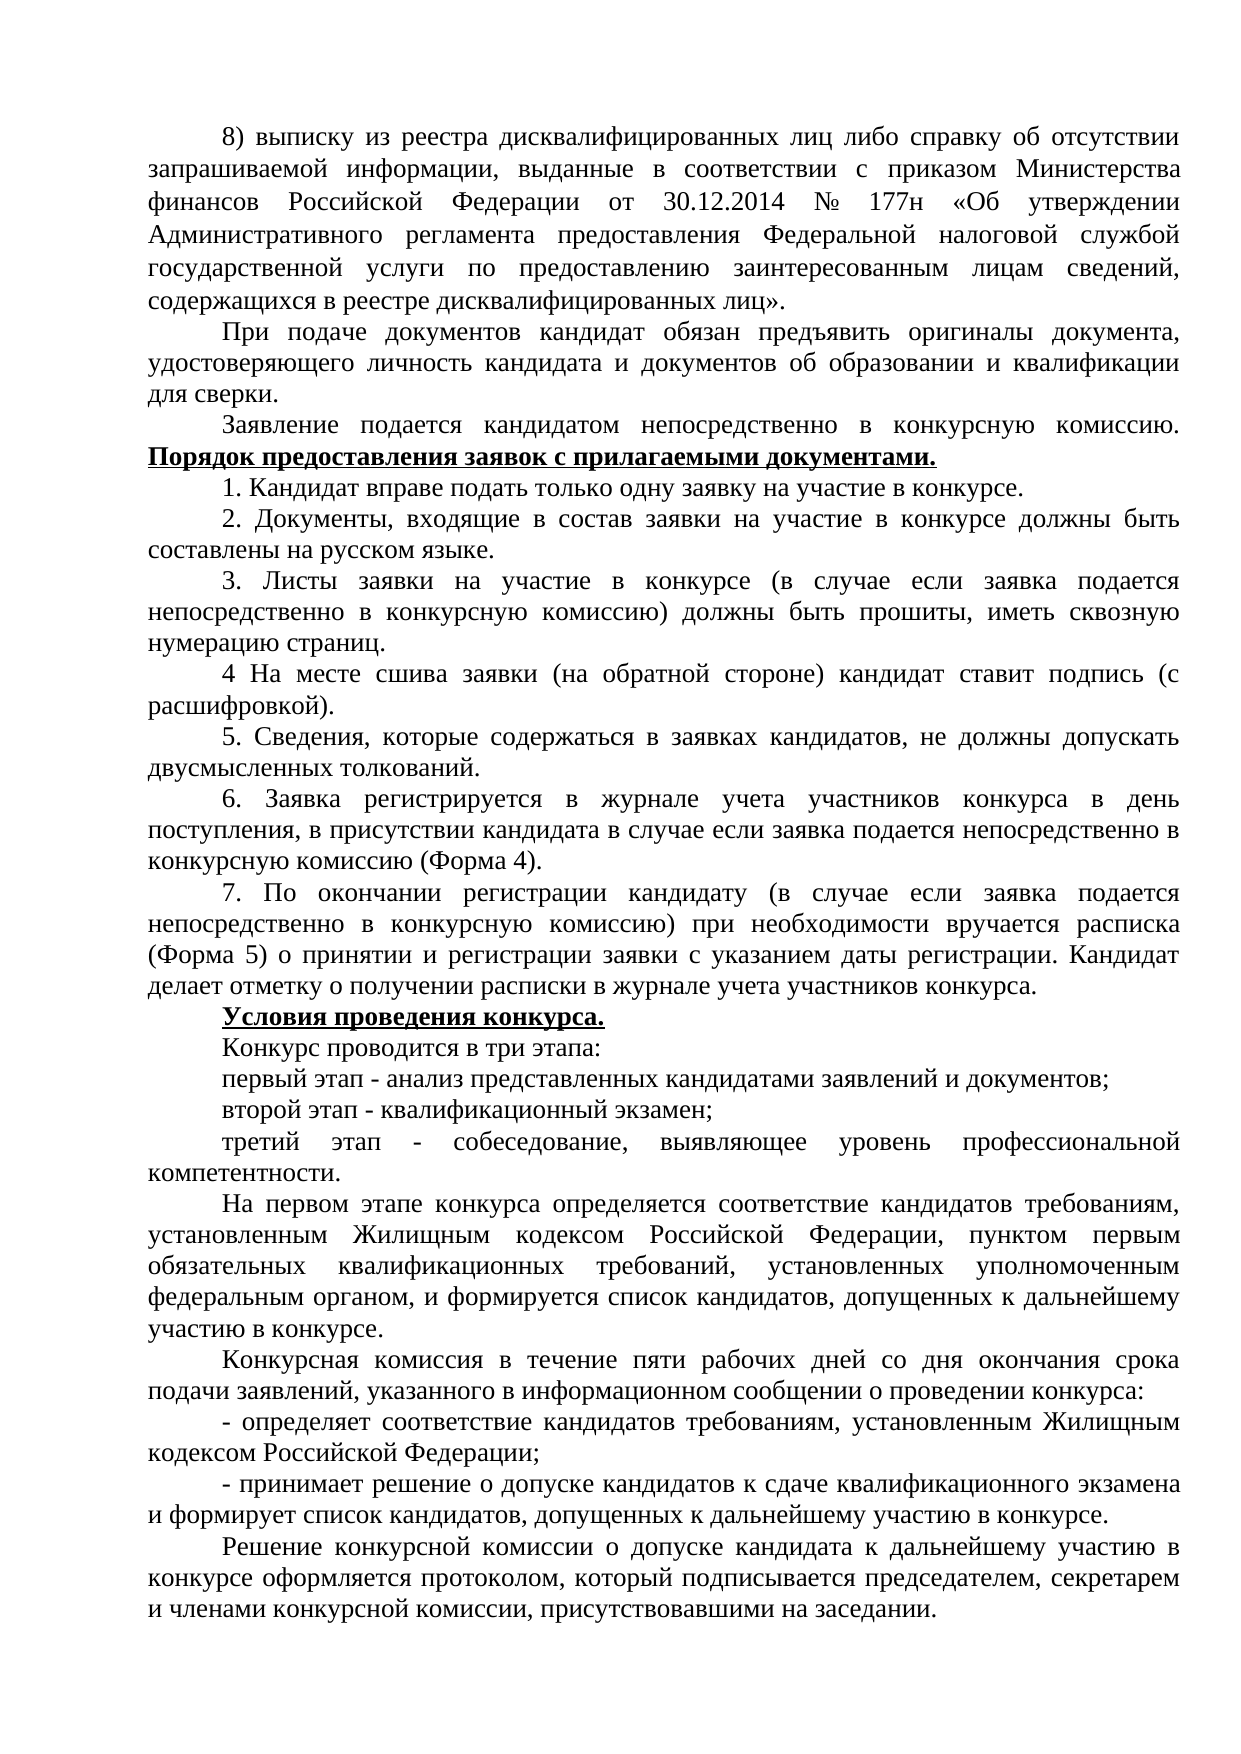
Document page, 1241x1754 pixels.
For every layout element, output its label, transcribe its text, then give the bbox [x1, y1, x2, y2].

text 7. По окончании регистрации кандидату (в случае если заявка подается непосредственно в конкурсную комиссию) при необходимости вручается расписка (Форма 5) о принятии и регистрации заявки с указанием даты регистрации. Кандидат делает отметку о получении расписки в журнале учета участников конкурса. [148, 876, 1181, 1000]
text первый этап - анализ представленных кандидатами заявлений и документов; [148, 1062, 1181, 1094]
text 5. Сведения, которые содержаться в заявках кандидатов, не должны допускать двусмысленных толкований. [148, 720, 1181, 782]
text - принимает решение о допуске кандидатов к сдаче квалификационного экзамена и формирует список кандидатов, допущенных к дальнейшему участию в конкурсе. [148, 1467, 1181, 1530]
text 2. Документы, входящие в состав заявки на участие в конкурсе должны быть составлены на русском языке. [148, 502, 1181, 564]
text Решение конкурсной комиссии о допуске кандидата к дальнейшему участию в конкурсе оформляется протоколом, который подписывается председателем, секретарем и членами конкурсной комиссии, присутствовавшими на заседании. [148, 1530, 1181, 1623]
text Конкурс проводится в три этапа: [148, 1031, 1181, 1062]
text 1. Кандидат вправе подать только одну заявку на участие в конкурсе. [148, 471, 1181, 502]
text третий этап - собеседование, выявляющее уровень профессиональной компетентности. [148, 1125, 1181, 1187]
text При подаче документов кандидат обязан предъявить оригиналы документа, удостоверяющего личность кандидата и документов об образовании и квалификации для сверки. [148, 315, 1181, 408]
text Заявление подается кандидатом непосредственно в конкурсную комиссию. Порядок предоставления заявок с прилагаемыми документами. [148, 408, 1181, 471]
text На первом этапе конкурса определяется соответствие кандидатов требованиям, установленным Жилищным кодексом Российской Федерации, пунктом первым обязательных квалификационных требований, установленных уполномоченным федеральным органом, и формируется список кандидатов, допущенных к дальнейшему участию в конкурсе. [148, 1187, 1181, 1343]
text Условия проведения конкурса. [148, 1000, 1181, 1031]
text второй этап - квалификационный экзамен; [148, 1094, 1181, 1125]
text 6. Заявка регистрируется в журнале учета участников конкурса в день поступления, в присутствии кандидата в случае если заявка подается непосредственно в конкурсную комиссию (Форма 4). [148, 782, 1181, 876]
text 3. Листы заявки на участие в конкурсе (в случае если заявка подается непосредственно в конкурсную комиссию) должны быть прошиты, иметь сквозную нумерацию страниц. [148, 564, 1181, 658]
text 8) выписку из реестра дисквалифицированных лиц либо справку об отсутствии запрашиваемой информации, выданные в соответствии с приказом Министерства финансов Российской Федерации от 30.12.2014 № 177н «Об утверждении Административного регламента предоставления Федеральной налоговой службой государственной услуги по предоставлению заинтересованным лицам сведений, содержащихся в реестре дисквалифицированных лиц». [148, 118, 1181, 315]
text Конкурсная комиссия в течение пяти рабочих дней со дня окончания срока подачи заявлений, указанного в информационном сообщении о проведении конкурса: [148, 1343, 1181, 1405]
text 4 На месте сшива заявки (на обратной стороне) кандидат ставит подпись (с расшифровкой). [148, 658, 1181, 720]
text - определяет соответствие кандидатов требованиям, установленным Жилищным кодексом Российской Федерации; [148, 1405, 1181, 1467]
